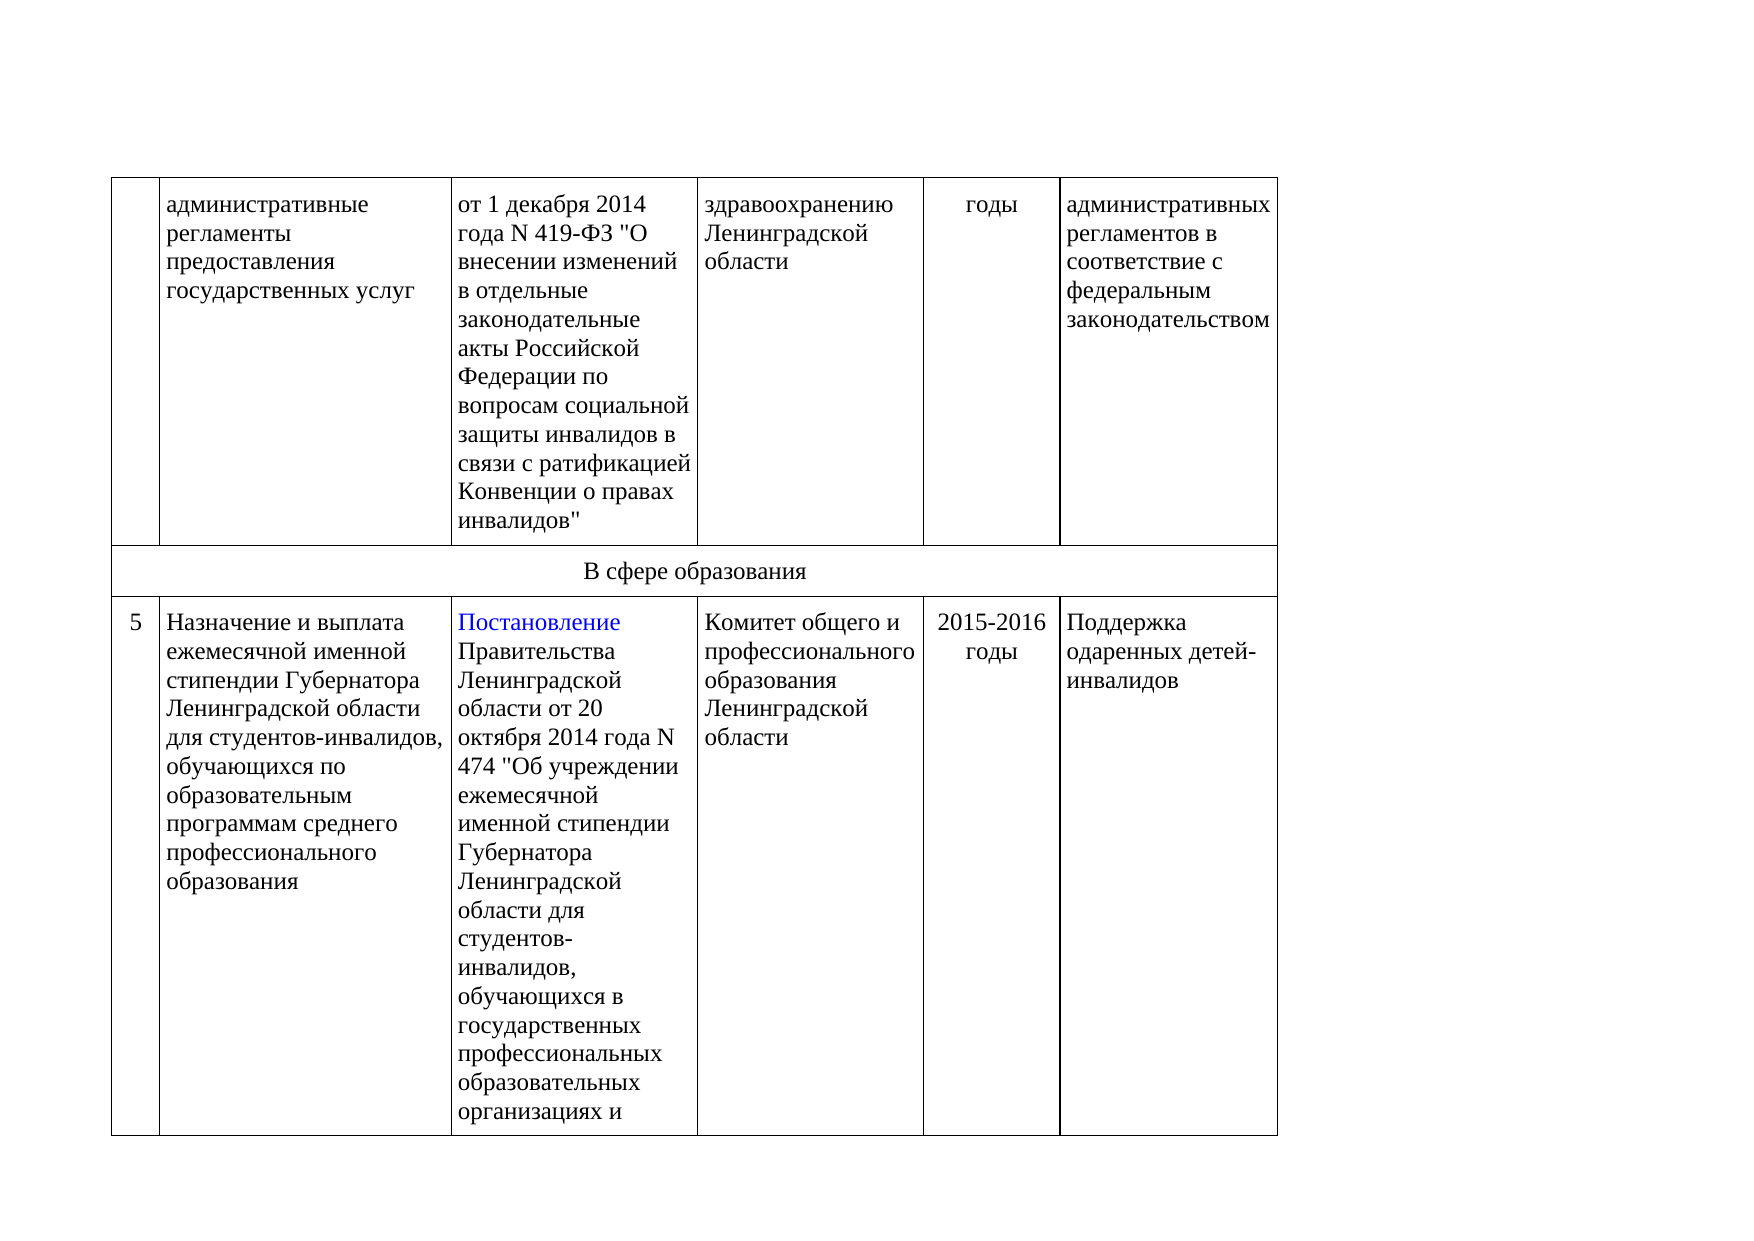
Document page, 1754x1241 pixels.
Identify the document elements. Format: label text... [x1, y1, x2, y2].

table_cell 2015-2016 годы [924, 178, 1059, 544]
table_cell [698, 597, 923, 1135]
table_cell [1061, 597, 1277, 1135]
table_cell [160, 178, 451, 544]
table_cell В сфере образования [112, 546, 1277, 596]
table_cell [698, 178, 923, 544]
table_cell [452, 178, 697, 544]
table_cell 5 [112, 597, 159, 1135]
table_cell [452, 597, 697, 1135]
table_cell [160, 597, 451, 1135]
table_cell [1061, 178, 1277, 544]
table_cell 2015-2016 годы [924, 597, 1059, 1135]
table_cell 4 [112, 178, 159, 544]
